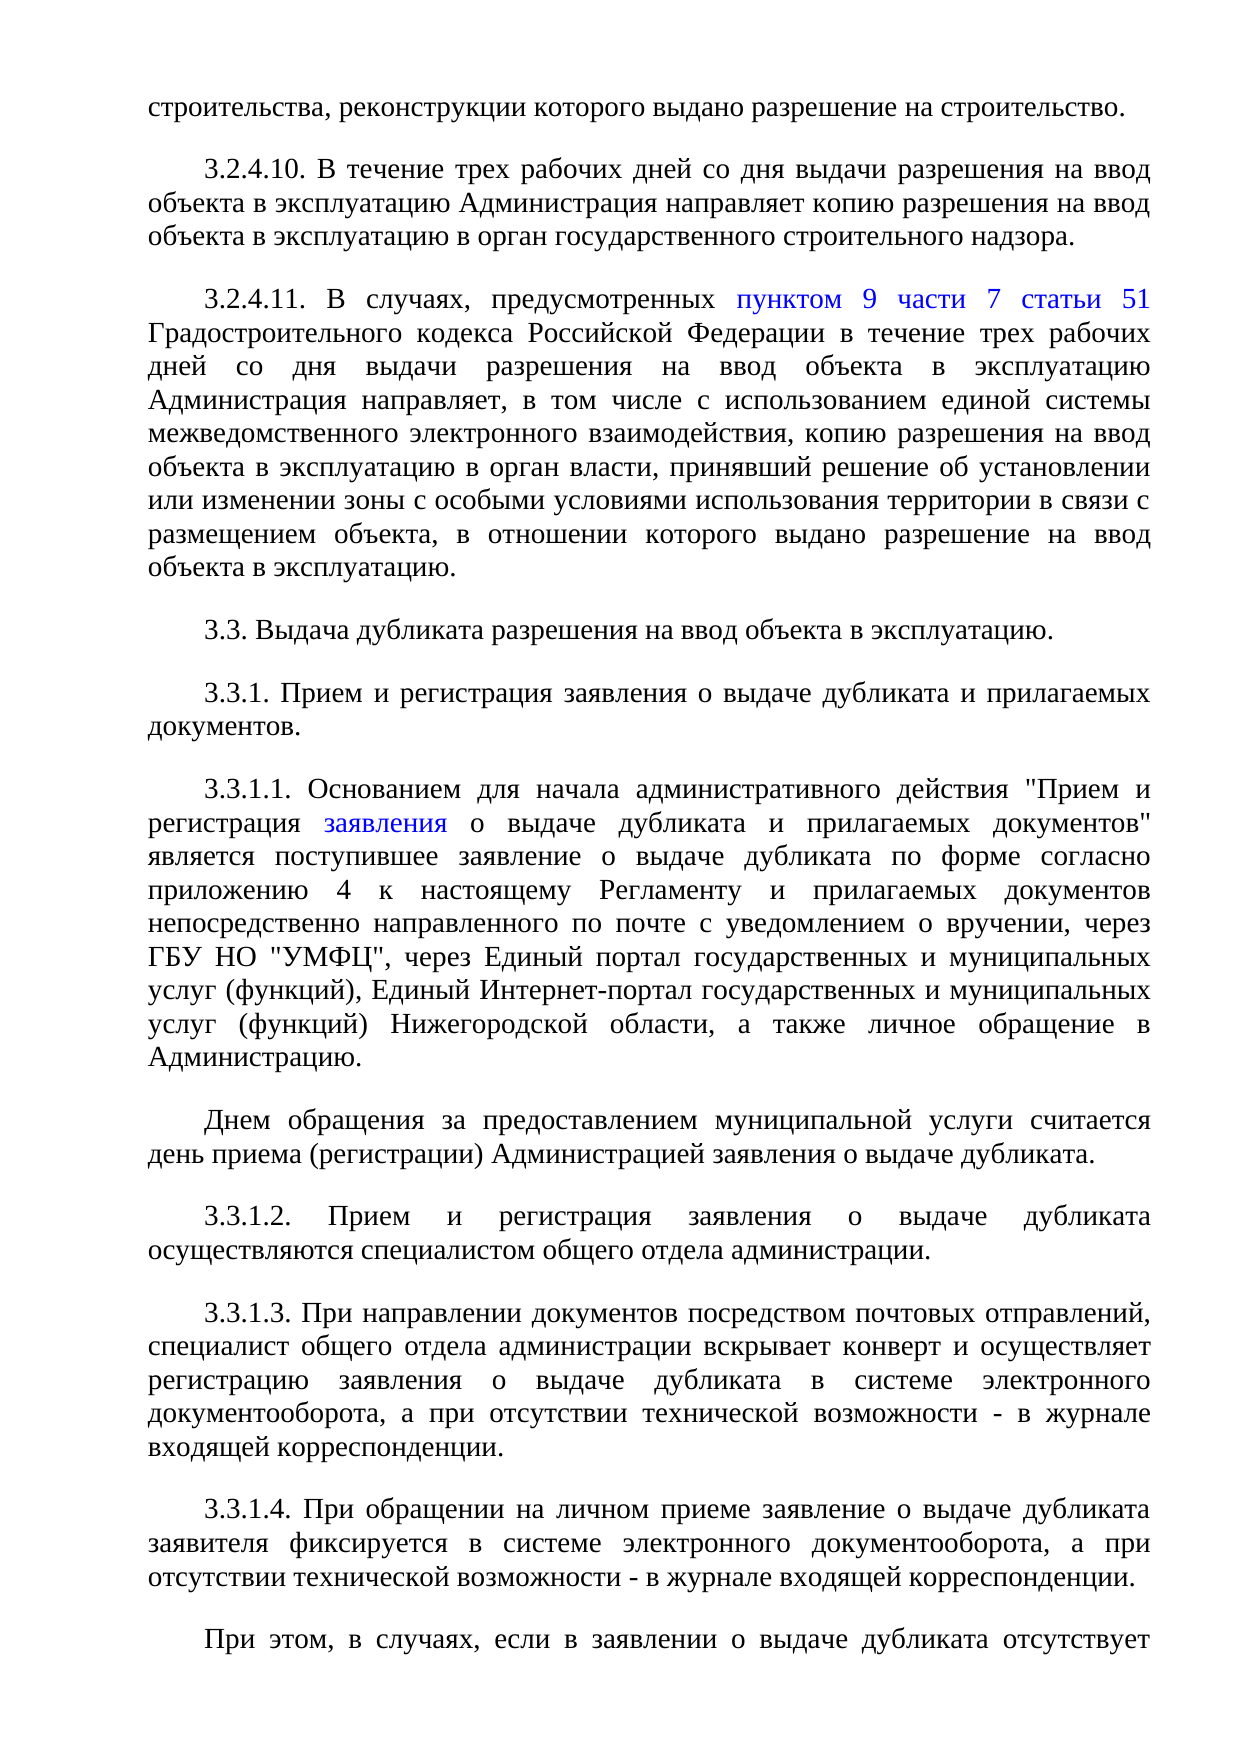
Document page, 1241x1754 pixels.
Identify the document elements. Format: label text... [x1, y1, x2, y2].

text 3.2.4.11. В случаях, предусмотренных пунктом 9 части 7 статьи 51 Градостроительного кодекса Российской Федерации в течение трех рабочих дней со дня выдачи разрешения на ввод объекта в эксплуатацию Администрация направляет, в том числе с использованием единой системы межведомственного электронного взаимодействия, копию разрешения на ввод объекта в эксплуатацию в орган власти, принявший решение об установлении или изменении зоны с особыми условиями использования территории в связи с размещением объекта, в отношении которого выдано разрешение на ввод объекта в эксплуатацию. [148, 281, 1152, 583]
text 3.3.1. Прием и регистрация заявления о выдаче дубликата и прилагаемых документов. [148, 675, 1152, 742]
text Днем обращения за предоставлением муниципальной услуги считается день приема (регистрации) Администрацией заявления о выдаче дубликата. [148, 1102, 1152, 1169]
text 3.3. Выдача дубликата разрешения на ввод объекта в эксплуатацию. [148, 612, 1152, 646]
text 3.2.4.10. В течение трех рабочих дней со дня выдачи разрешения на ввод объекта в эксплуатацию Администрация направляет копию разрешения на ввод объекта в эксплуатацию в орган государственного строительного надзора. [148, 151, 1152, 252]
text 3.3.1.4. При обращении на личном приеме заявление о выдаче дубликата заявителя фиксируется в системе электронного документооборота, а при отсутствии технической возможности - в журнале входящей корреспонденции. [148, 1492, 1152, 1592]
text 3.3.1.3. При направлении документов посредством почтовых отправлений, специалист общего отдела администрации вскрывает конверт и осуществляет регистрацию заявления о выдаче дубликата в системе электронного документооборота, а при отсутствии технической возможности - в журнале входящей корреспонденции. [148, 1295, 1152, 1462]
text 3.3.1.1. Основанием для начала административного действия "Прием и регистрация заявления о выдаче дубликата и прилагаемых документов" является поступившее заявление о выдаче дубликата по форме согласно приложению 4 к настоящему Регламенту и прилагаемых документов непосредственно направленного по почте с уведомлением о вручении, через ГБУ НО "УМФЦ", через Единый портал государственных и муниципальных услуг (функций), Единый Интернет-портал государственных и муниципальных услуг (функций) Нижегородской области, а также личное обращение в Администрацию. [148, 771, 1152, 1073]
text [148, 1621, 1152, 1655]
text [148, 89, 1152, 122]
text 3.3.1.2. Прием и регистрация заявления о выдаче дубликата осуществляются специалистом общего отдела администрации. [148, 1198, 1152, 1266]
